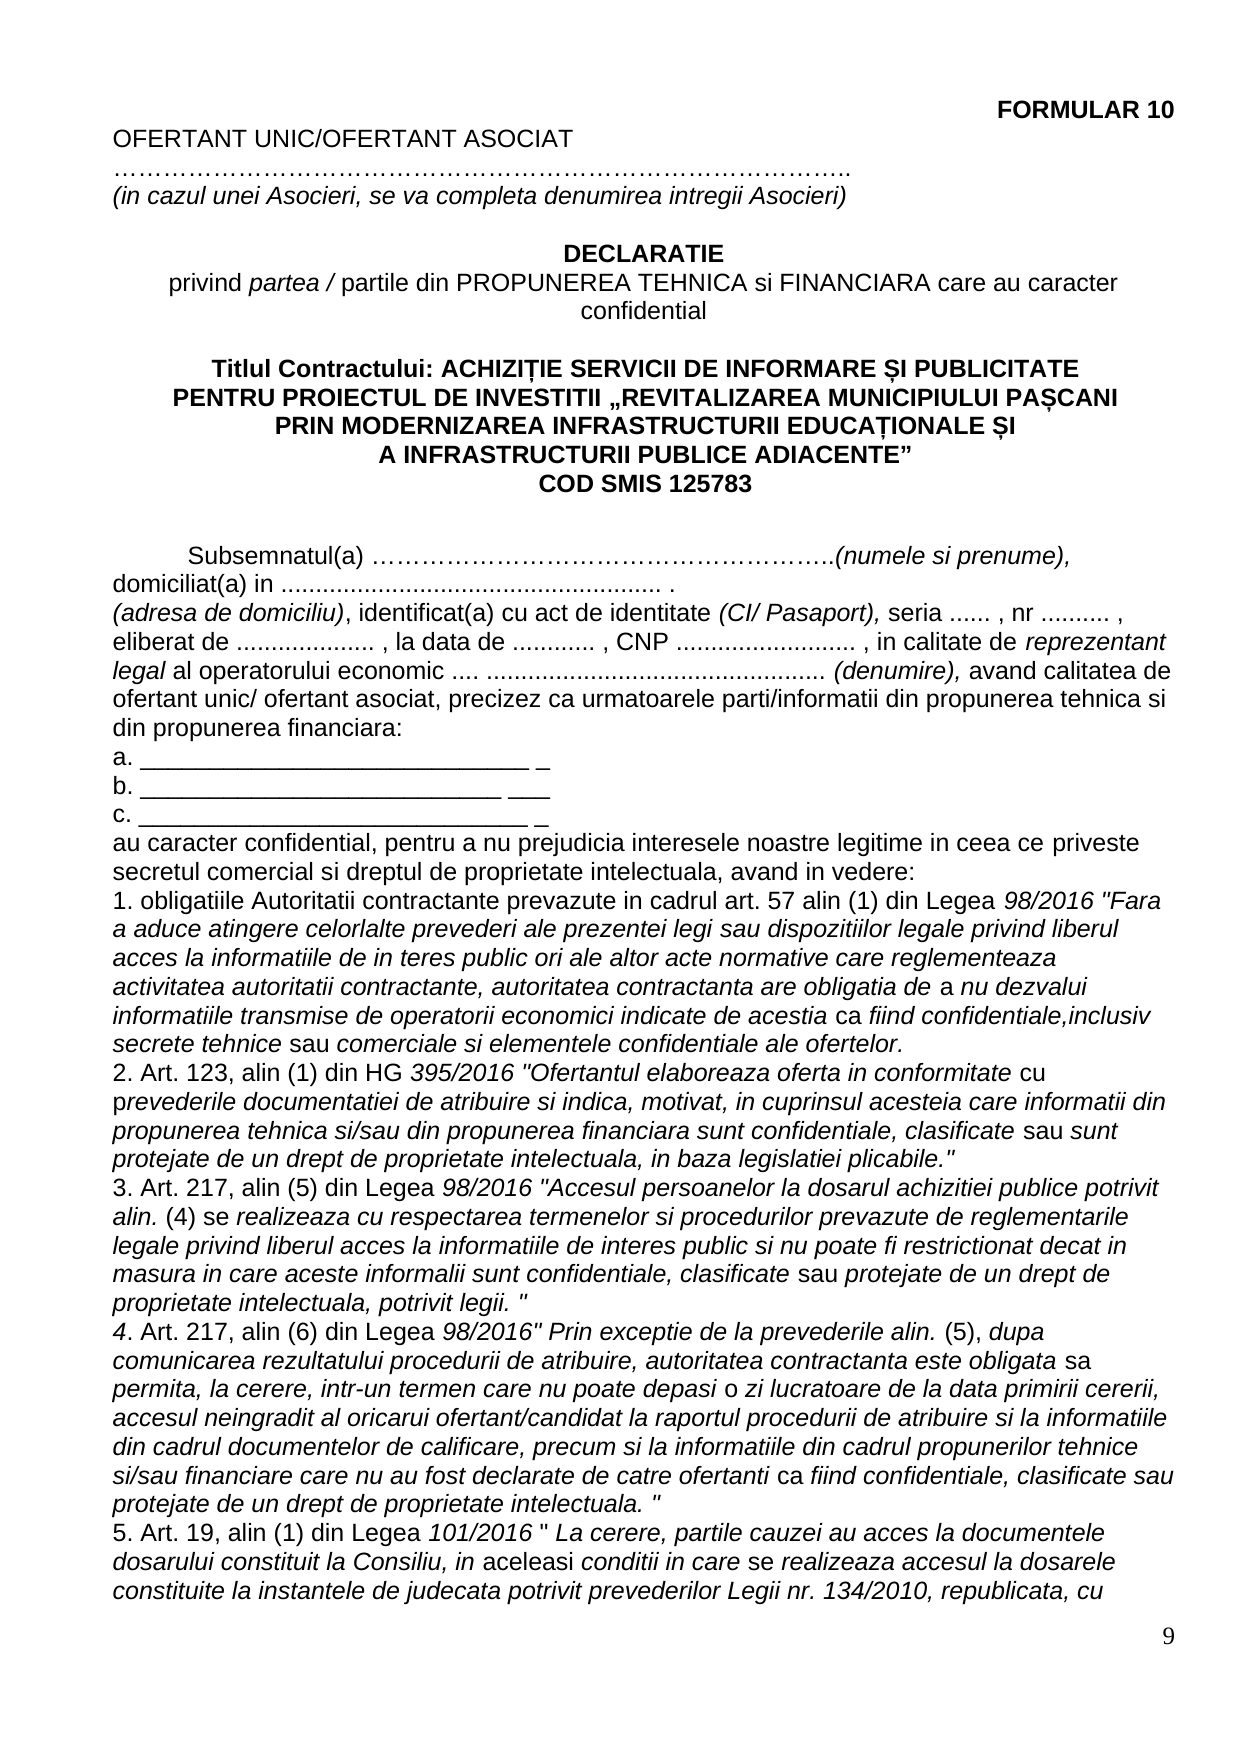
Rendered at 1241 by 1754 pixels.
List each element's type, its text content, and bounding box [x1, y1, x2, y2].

text a. ____________________________ _ [112, 742, 1174, 771]
text Subsemnatul(a) ………………………………………………..(numele si prenume), domiciliat(a) in ....................................................... . [112, 541, 1174, 598]
list COD SMIS 125783 [116, 469, 1174, 497]
text c. ____________________________ _ [112, 799, 1174, 828]
text (adresa de domiciliu), identificat(a) cu act de identitate (CI/ Pasaport), seria ...... , nr .......... , [112, 598, 1174, 627]
text secretul comercial si dreptul de proprietate intelectuala, avand in vedere: [112, 857, 1174, 886]
text 2. Art. 123, alin (1) din HG 395/2016 "Ofertantul elaboreaza oferta in conformitate cu prevederile documentatiei de atribuire si indica, motivat, in cuprinsul acesteia care informatii din propunerea tehnica si/sau din propunerea financiara sunt confidentiale, clasificate sau sunt protejate de un drept de proprietate intelectuala, in baza legislatiei plicabile." [112, 1058, 1174, 1173]
text FORMULAR 10 [112, 95, 1174, 124]
text eliberat de .................... , la data de ............ , CNP .......................... , in calitate de reprezentant [112, 627, 1174, 656]
list Titlul Contractului: ACHIZIȚIE SERVICII DE INFORMARE ȘI PUBLICITATE [116, 354, 1174, 382]
text din propunerea financiara: [112, 713, 1174, 742]
text privind partea / partile din PROPUNEREA TEHNICA si FINANCIARA care au caracter [112, 267, 1174, 296]
text alin. (4) se realizeaza cu respectarea termenelor si procedurilor prevazute de reglementarile legale privind liberul acces la informatiile de interes public si nu poate fi restrictionat decat in masura in care aceste informalii sunt confidentiale, clasificate sau protejate de un drept de proprietate intelectuala, potrivit legii. " [112, 1202, 1174, 1317]
list PENTRU PROIECTUL DE INVESTITII „REVITALIZAREA MUNICIPIULUI PAȘCANI [116, 382, 1174, 411]
text b. __________________________ ___ [112, 771, 1174, 799]
text 3. Art. 217, alin (5) din Legea 98/2016 "Accesul persoanelor la dosarul achizitiei publice potrivit [112, 1173, 1174, 1202]
text legal al operatorului economic .... ................................................. (denumire), avand calitatea de ofertant unic/ ofertant asociat, precizez ca urmatoarele parti/informatii din propunerea tehnica si [112, 656, 1174, 713]
text DECLARATIE [112, 239, 1174, 267]
text …………………………………………………………………………….. [112, 152, 1174, 181]
text confidential [112, 296, 1174, 325]
text 1. obligatiile Autoritatii contractante prevazute in cadrul art. 57 alin (1) din Legea 98/2016 "Fara a aduce atingere celorlalte prevederi ale prezentei legi sau dispozitiilor legale privind liberul acces la informatiile de in teres public ori ale altor acte normative care reglementeaza activitatea autoritatii contractante, autoritatea contractanta are obligatia de a nu dezvalui informatiile transmise de operatorii economici indicate de acestia ca fiind confidentiale,inclusiv secrete tehnice sau comerciale si elementele confidentiale ale ofertelor. [112, 886, 1174, 1058]
list PRIN MODERNIZAREA INFRASTRUCTURII EDUCAȚIONALE ȘI [116, 411, 1174, 440]
list A INFRASTRUCTURII PUBLICE ADIACENTE” [116, 440, 1174, 469]
text au caracter confidential, pentru a nu prejudicia interesele noastre legitime in ceea ce priveste [112, 828, 1174, 857]
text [112, 1518, 1174, 1604]
text (in cazul unei Asocieri, se va completa denumirea intregii Asocieri) [112, 181, 1174, 210]
text 4. Art. 217, alin (6) din Legea 98/2016" Prin exceptie de la prevederile alin. (5), dupa comunicarea rezultatului procedurii de atribuire, autoritatea contractanta este obligata sa permita, la cerere, intr-un termen care nu poate depasi o zi lucratoare de la data primirii cererii, accesul neingradit al oricarui ofertant/candidat la raportul procedurii de atribuire si la informatiile din cadrul documentelor de calificare, precum si la informatiile din cadrul propunerilor tehnice si/sau financiare care nu au fost declarate de catre ofertanti ca fiind confidentiale, clasificate sau protejate de un drept de proprietate intelectuala. " [112, 1317, 1174, 1518]
text OFERTANT UNIC/OFERTANT ASOCIAT [112, 124, 1174, 152]
